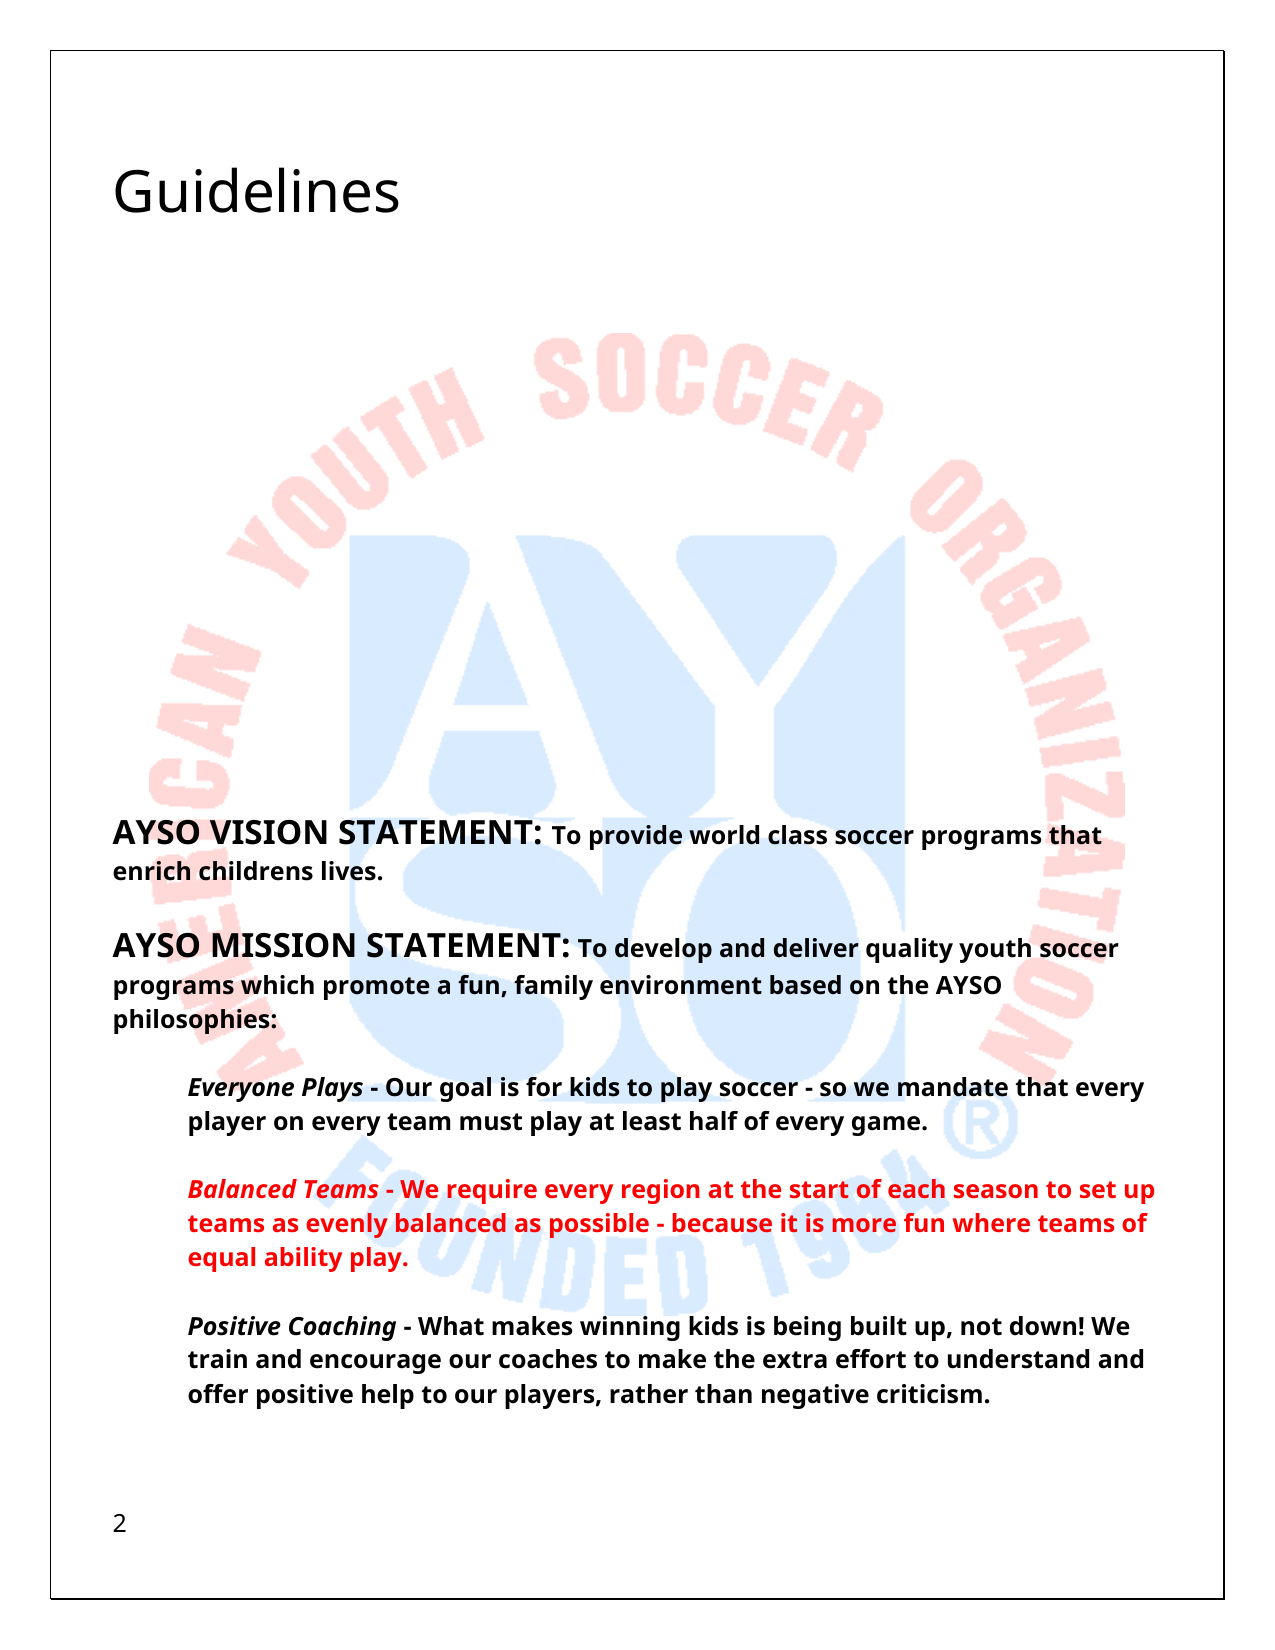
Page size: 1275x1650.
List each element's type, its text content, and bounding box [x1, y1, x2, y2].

text AYSO VISION STATEMENT: To provide world class soccer programs that enrich childrens lives. [112, 808, 1161, 888]
text AYSO MISSION STATEMENT: To develop and deliver quality youth soccer programs which promote a fun, family environment based on the AYSO philosophies: [112, 922, 1161, 1036]
text Guidelines [112, 150, 1161, 229]
list Everyone Plays - Our goal is for kids to play soccer - so we mandate that every player on every team must play at least half of every game. [187, 1070, 1161, 1138]
list Positive Coaching - What makes winning kids is being built up, not down! We train and encourage our coaches to make the extra effort to understand and offer positive help to our players, rather than negative criticism. [187, 1308, 1161, 1410]
list Balanced Teams - We require every region at the start of each season to set up teams as evenly balanced as possible - because it is more fun where teams of equal ability play. [187, 1172, 1161, 1274]
